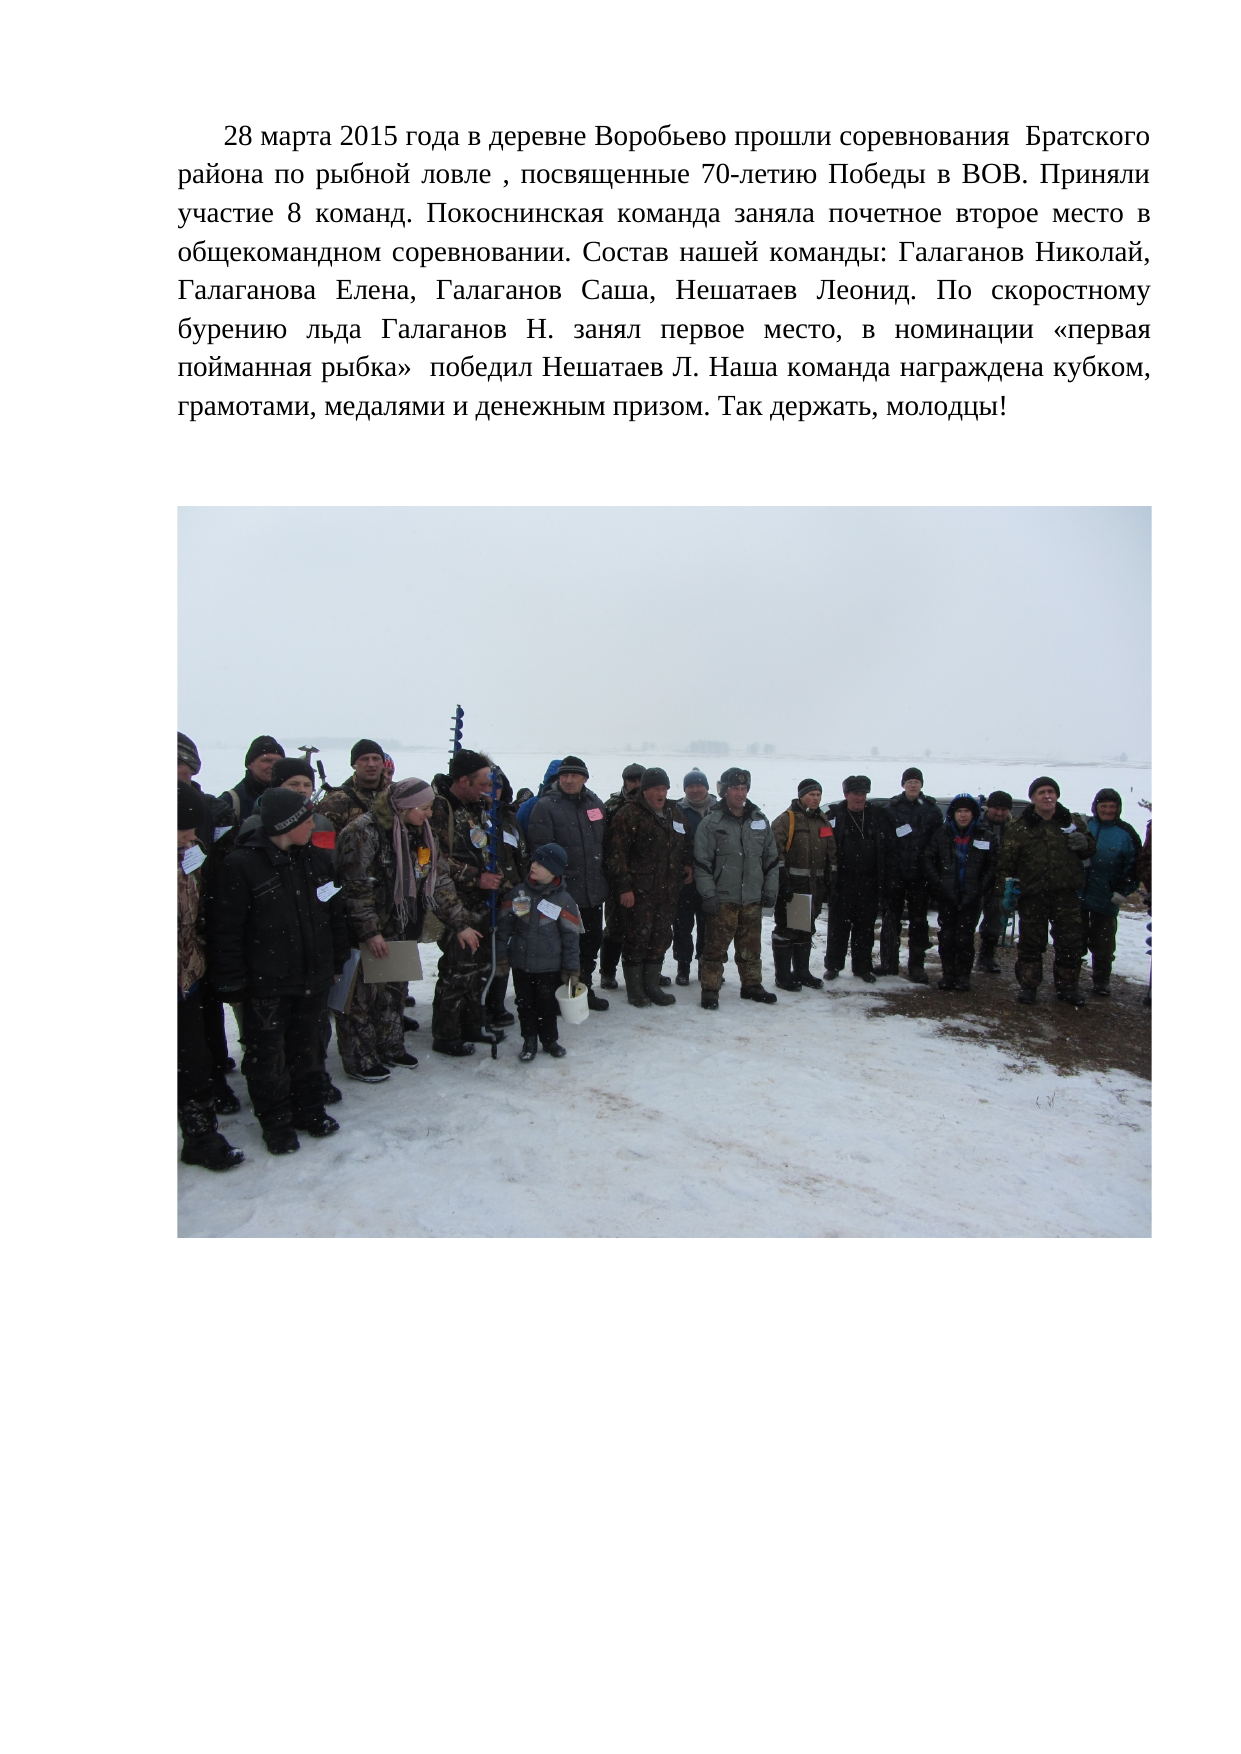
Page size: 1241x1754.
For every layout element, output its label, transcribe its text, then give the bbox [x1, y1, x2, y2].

text 28 марта 2015 года в деревне Воробьево прошли соревнования Братского района по рыбной ловле , посвященные 70-летию Победы в ВОВ. Приняли участие 8 команд. Покоснинская команда заняла почетное второе место в общекомандном соревновании. Состав нашей команды: Галаганов Николай, Галаганова Елена, Галаганов Саша, Нешатаев Леонид. По скоростному бурению льда Галаганов Н. занял первое место, в номинации «первая пойманная рыбка» победил Нешатаев Л. Наша команда награждена кубком, грамотами, медалями и денежным призом. Так держать, молодцы! [177, 118, 1152, 421]
picture [177, 506, 1152, 1238]
